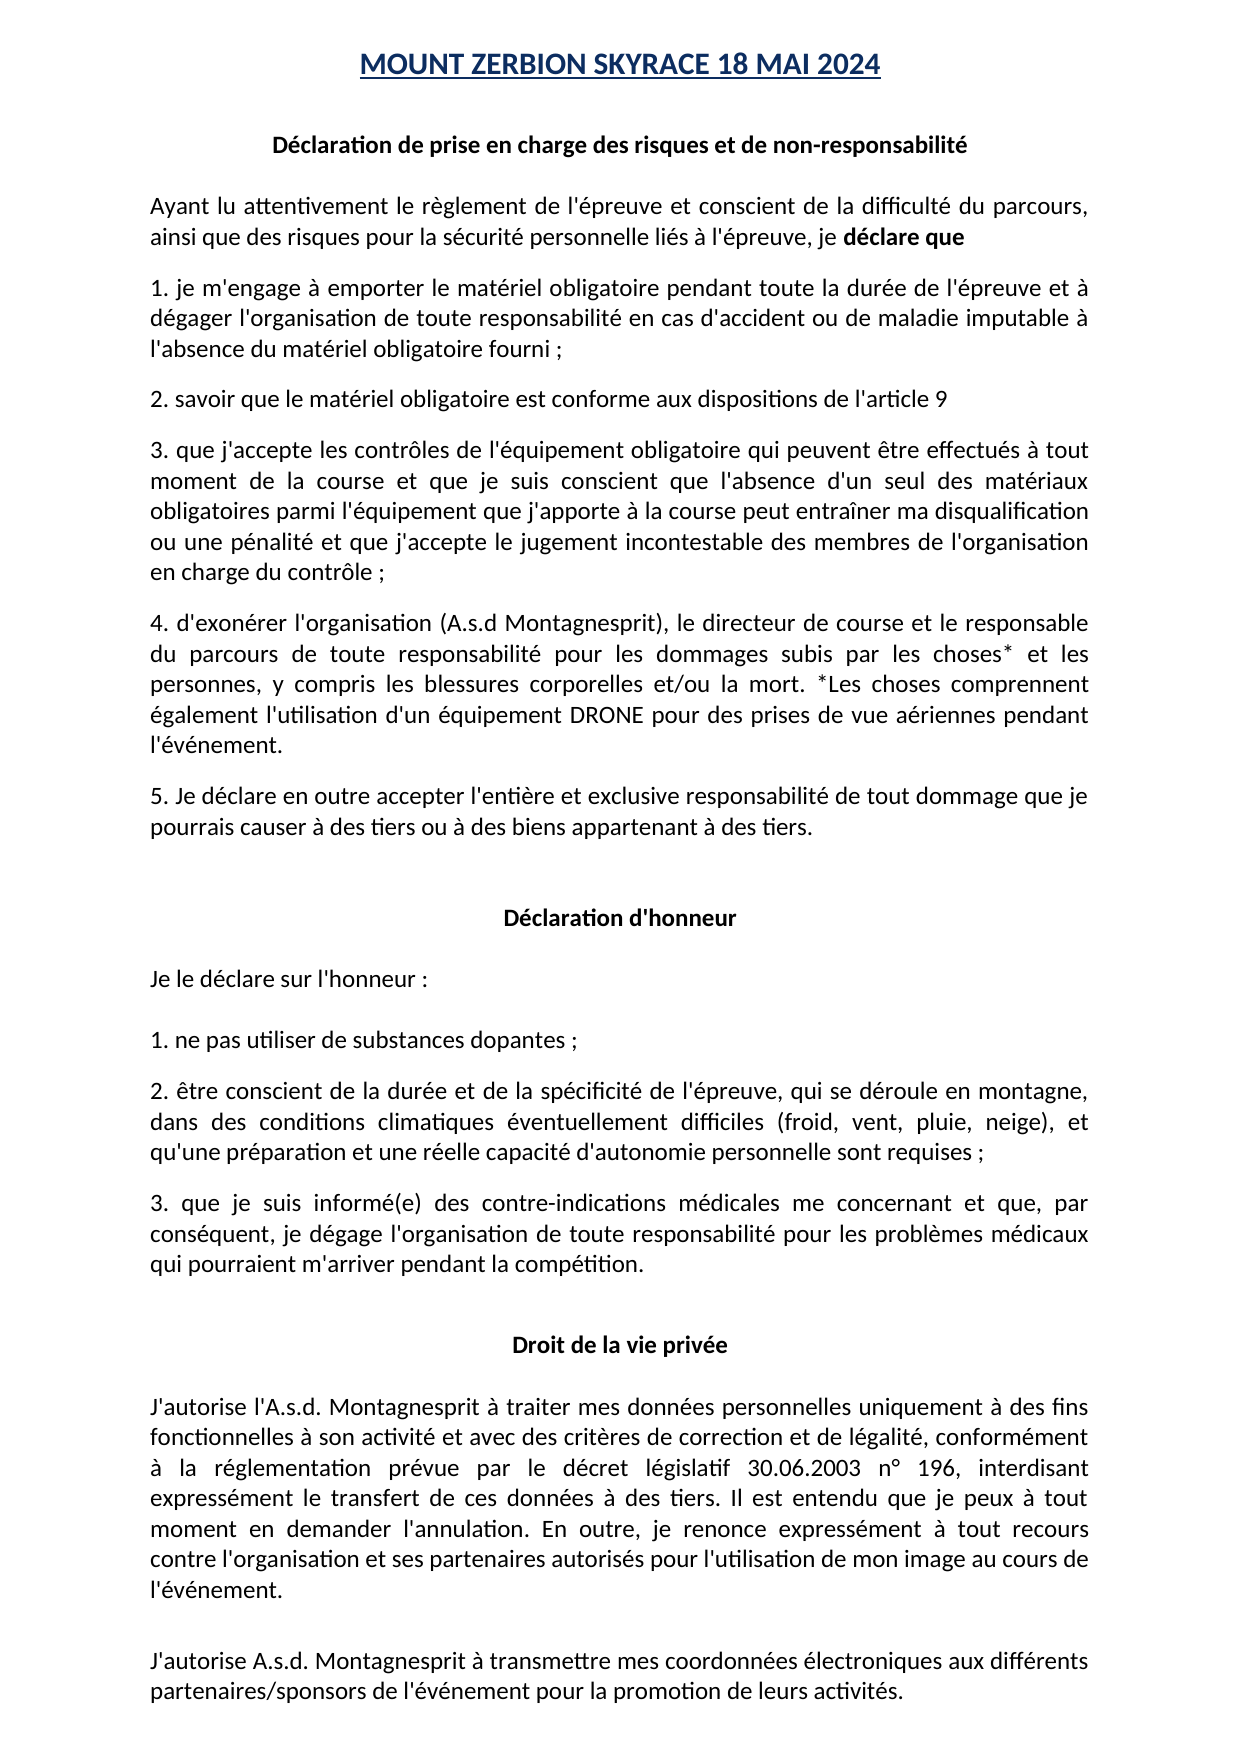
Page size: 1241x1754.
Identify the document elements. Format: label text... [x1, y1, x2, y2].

text 3. que je suis informé(e) des contre-indications médicales me concernant et que, par conséquent, je dégage l'organisation de toute responsabilité pour les problèmes médicaux qui pourraient m'arriver pendant la compétition. [150, 1187, 1090, 1279]
text Droit de la vie privée [150, 1329, 1090, 1360]
text Déclaration d'honneur [150, 902, 1090, 933]
text 2. être conscient de la durée et de la spécificité de l'épreuve, qui se déroule en montagne, dans des conditions climatiques éventuellement difficiles (froid, vent, pluie, neige), et qu'une préparation et une réelle capacité d'autonomie personnelle sont requises ; [150, 1075, 1090, 1167]
text 3. que j'accepte les contrôles de l'équipement obligatoire qui peuvent être effectués à tout moment de la course et que je suis conscient que l'absence d'un seul des matériaux obligatoires parmi l'équipement que j'apporte à la course peut entraîner ma disqualification ou une pénalité et que j'accepte le jugement incontestable des membres de l'organisation en charge du contrôle ; [150, 434, 1090, 587]
text 2. savoir que le matériel obligatoire est conforme aux dispositions de l'article 9 [150, 384, 1090, 414]
text 5. Je déclare en outre accepter l'entière et exclusive responsabilité de tout dommage que je pourrais causer à des tiers ou à des biens appartenant à des tiers. [150, 780, 1090, 841]
text J'autorise l'A.s.d. Montagnesprit à traiter mes données personnelles uniquement à des fins fonctionnelles à son activité et avec des critères de correction et de légalité, conformément à la réglementation prévue par le décret législatif 30.06.2003 n° 196, interdisant expressément le transfert de ces données à des tiers. Il est entendu que je peux à tout moment en demander l'annulation. En outre, je renonce expressément à tout recours contre l'organisation et ses partenaires autorisés pour l'utilisation de mon image au cours de l'événement. [150, 1391, 1090, 1604]
text MOUNT ZERBION SKYRACE 18 MAI 2024 [150, 44, 1090, 82]
text Je le déclare sur l'honneur : [150, 963, 1090, 994]
text 1. je m'engage à emporter le matériel obligatoire pendant toute la durée de l'épreuve et à dégager l'organisation de toute responsabilité en cas d'accident ou de maladie imputable à l'absence du matériel obligatoire fourni ; [150, 272, 1090, 363]
text Déclaration de prise en charge des risques et de non-responsabilité [150, 129, 1090, 160]
text J'autorise A.s.d. Montagnesprit à transmettre mes coordonnées électroniques aux différents partenaires/sponsors de l'événement pour la promotion de leurs activités. [150, 1645, 1090, 1706]
text 4. d'exonérer l'organisation (A.s.d Montagnesprit), le directeur de course et le responsable du parcours de toute responsabilité pour les dommages subis par les choses* et les personnes, y compris les blessures corporelles et/ou la mort. *Les choses comprennent également l'utilisation d'un équipement DRONE pour des prises de vue aériennes pendant l'événement. [150, 607, 1090, 760]
text 1. ne pas utiliser de substances dopantes ; [150, 1024, 1090, 1055]
text Ayant lu attentivement le règlement de l'épreuve et conscient de la difficulté du parcours, ainsi que des risques pour la sécurité personnelle liés à l'épreuve, je déclare que [150, 190, 1090, 251]
